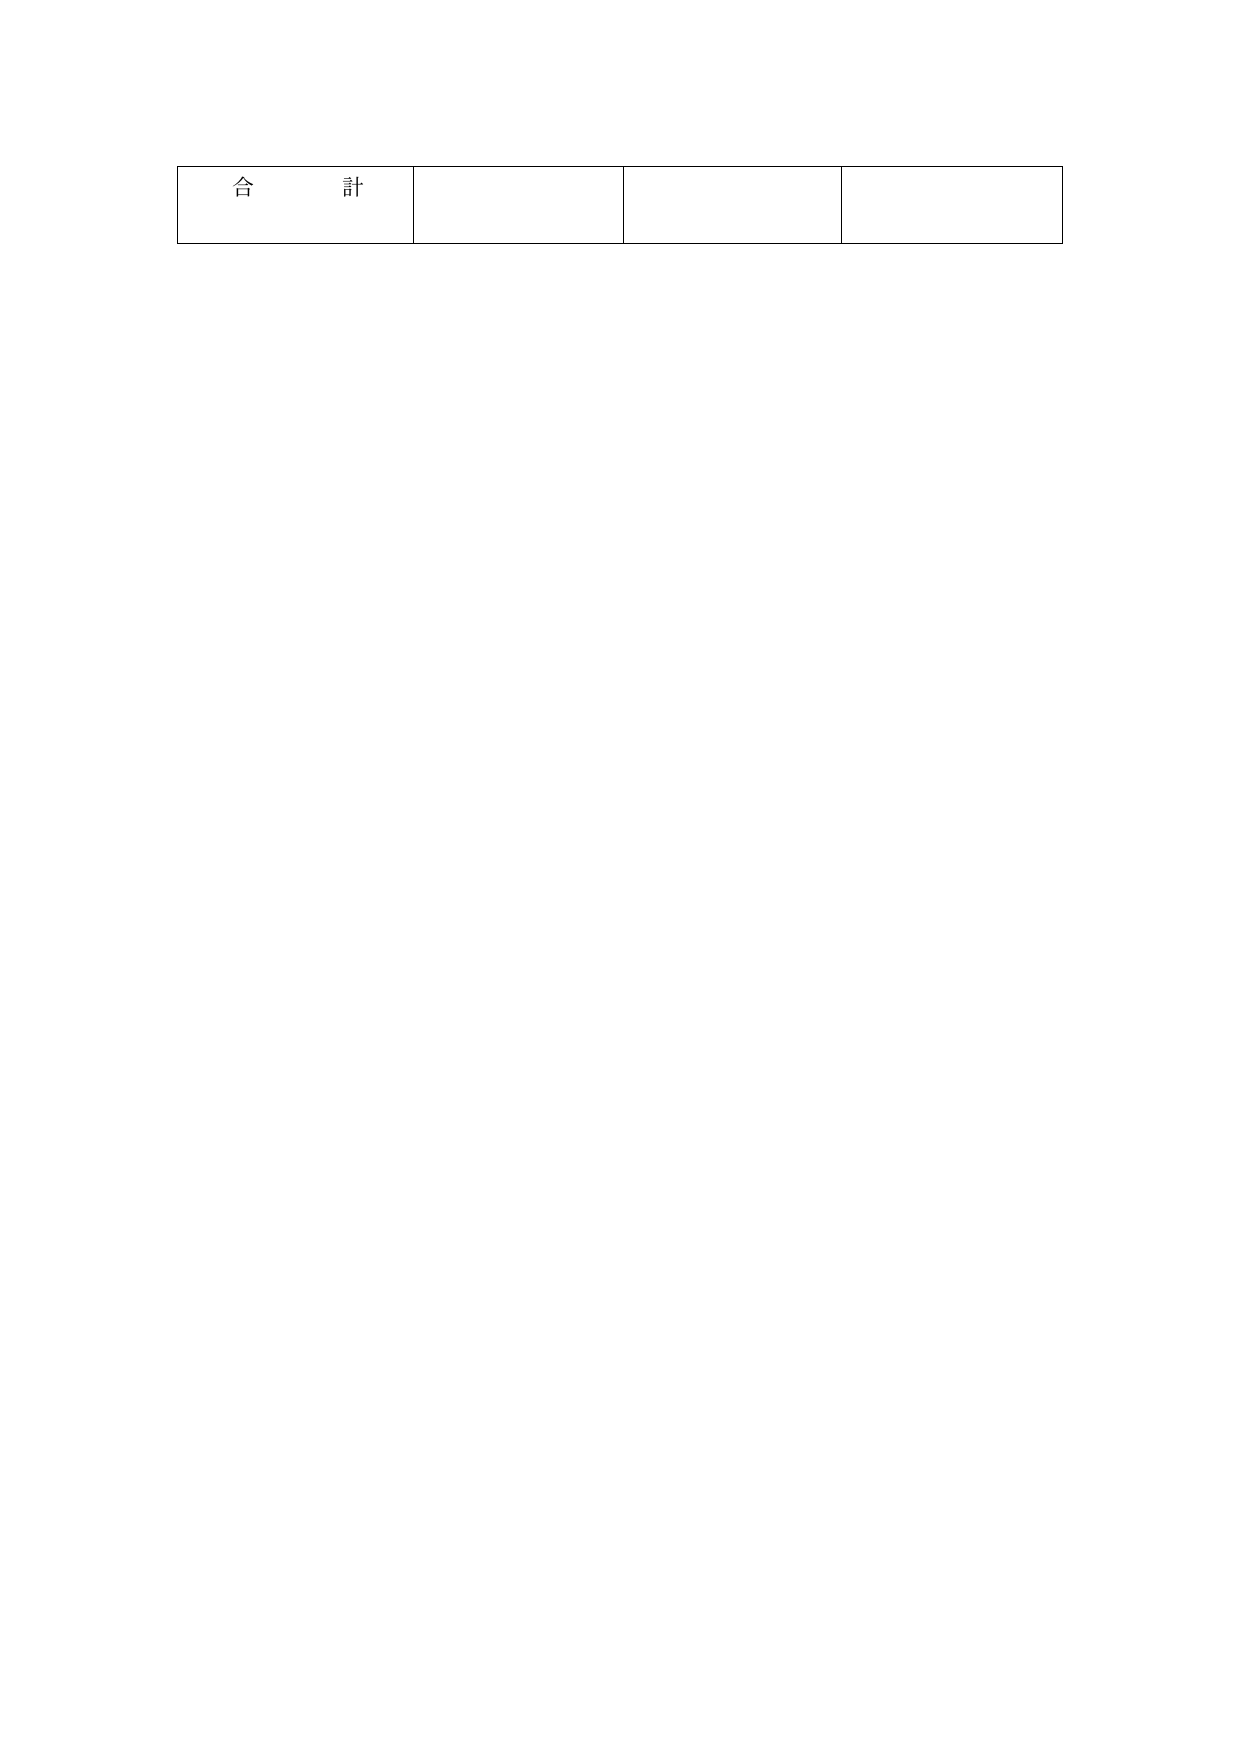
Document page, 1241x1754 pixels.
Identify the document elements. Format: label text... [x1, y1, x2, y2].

table_cell [624, 167, 841, 243]
table_cell 合 計 [178, 167, 413, 243]
table_cell [414, 167, 623, 243]
table_cell [842, 167, 1062, 243]
